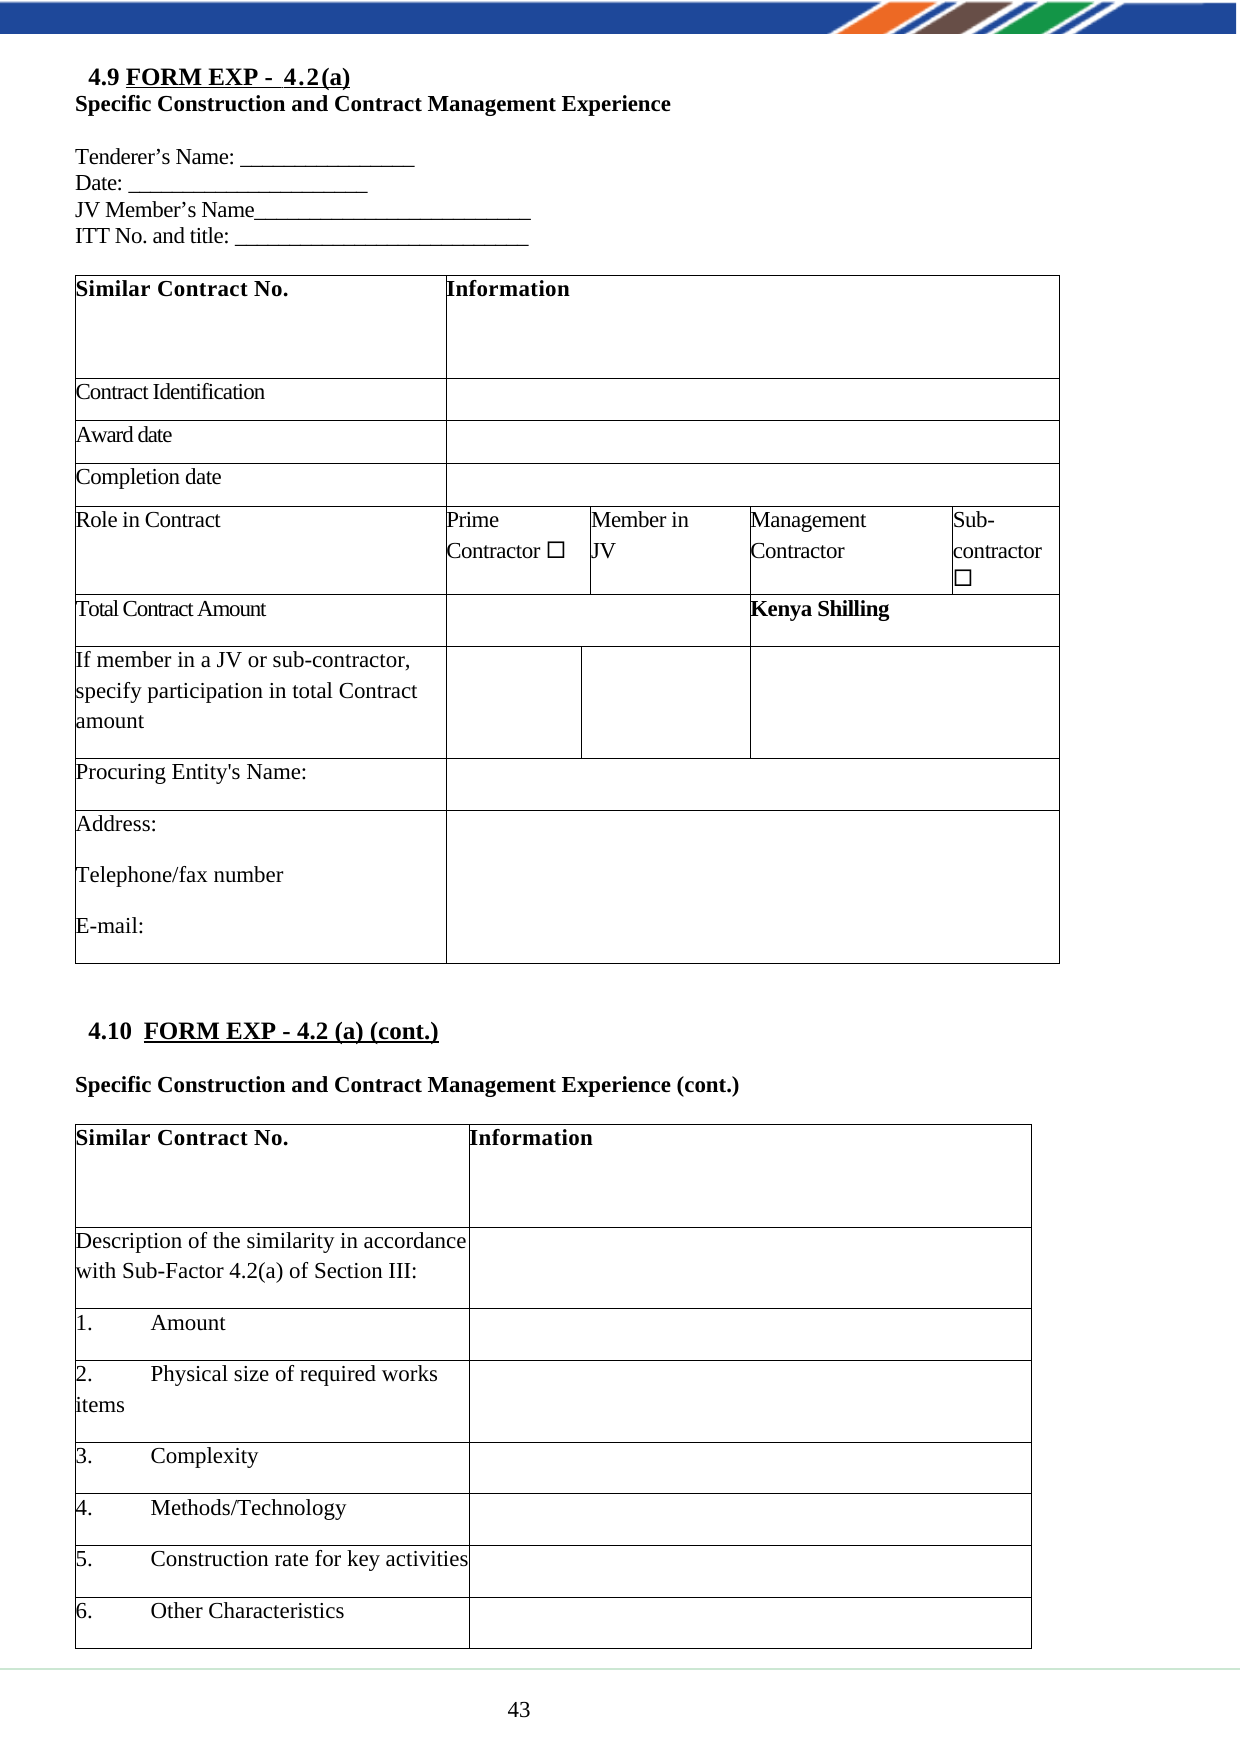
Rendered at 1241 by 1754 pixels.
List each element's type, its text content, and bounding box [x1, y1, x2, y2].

picture [0, 1, 1238, 34]
table_header Similar Contract No. [76, 1125, 469, 1227]
table_cell Completion date [76, 464, 446, 506]
table_cell [447, 759, 1059, 809]
table_cell [470, 1546, 1031, 1596]
table_cell Sub-contractor [953, 507, 1059, 594]
table_cell Total Contract Amount [76, 595, 446, 646]
text Tenderer’s Name: ________________ Date: ______________________ JV Member’s Name_________________________ ITT No. and title: ___________________________ [75, 143, 1240, 275]
table_cell 5. Construction rate for key activities [76, 1546, 469, 1596]
table_cell [470, 1443, 1031, 1493]
table_cell If member in a JV or sub-contractor, specify participation in total Contract amount [76, 647, 446, 758]
table_cell [470, 1228, 1031, 1308]
table_header Information [447, 276, 1059, 377]
table_cell [447, 464, 1059, 506]
table_cell [470, 1361, 1031, 1442]
table_cell Management Contractor [751, 507, 952, 594]
table_cell Role in Contract [76, 507, 446, 594]
table_cell [470, 1309, 1031, 1360]
table_cell [447, 647, 581, 758]
table_cell Description of the similarity in accordance with Sub-Factor 4.2(a) of Section III: [76, 1228, 469, 1308]
table_cell [470, 1598, 1031, 1648]
table_cell 4. Methods/Technology [76, 1494, 469, 1545]
table_cell [470, 1494, 1031, 1545]
table_cell Kenya Shilling [751, 595, 1059, 646]
table_header Similar Contract No. [76, 276, 446, 377]
table_cell 1. Amount [76, 1309, 469, 1360]
table_cell [447, 811, 1059, 963]
subtitle FORM EXP - 4.2 (a) (cont.) [88, 1016, 1165, 1045]
table_cell [582, 647, 750, 758]
table_cell 3. Complexity [76, 1443, 469, 1493]
table_cell [447, 379, 1059, 420]
table_cell Award date [76, 421, 446, 463]
table_cell [447, 421, 1059, 463]
table_cell [751, 647, 1059, 758]
table_cell Prime Contractor [447, 507, 590, 594]
text Specific Construction and Contract Management Experience (cont.) [75, 1071, 1240, 1098]
table_cell [447, 595, 750, 646]
table_cell 2. Physical size of required works items [76, 1361, 469, 1442]
text Specific Construction and Contract Management Experience [75, 90, 1240, 117]
table_cell Contract Identification [76, 379, 446, 420]
table_header Information [470, 1125, 1031, 1227]
table_cell 6. Other Characteristics [76, 1598, 469, 1648]
table_cell Address: Telephone/fax number E-mail: [76, 811, 446, 963]
table_cell Procuring Entity's Name: [76, 759, 446, 809]
subtitle FORM EXP - 4.2(a) [88, 62, 1165, 90]
table_cell Member in JV [591, 507, 750, 594]
